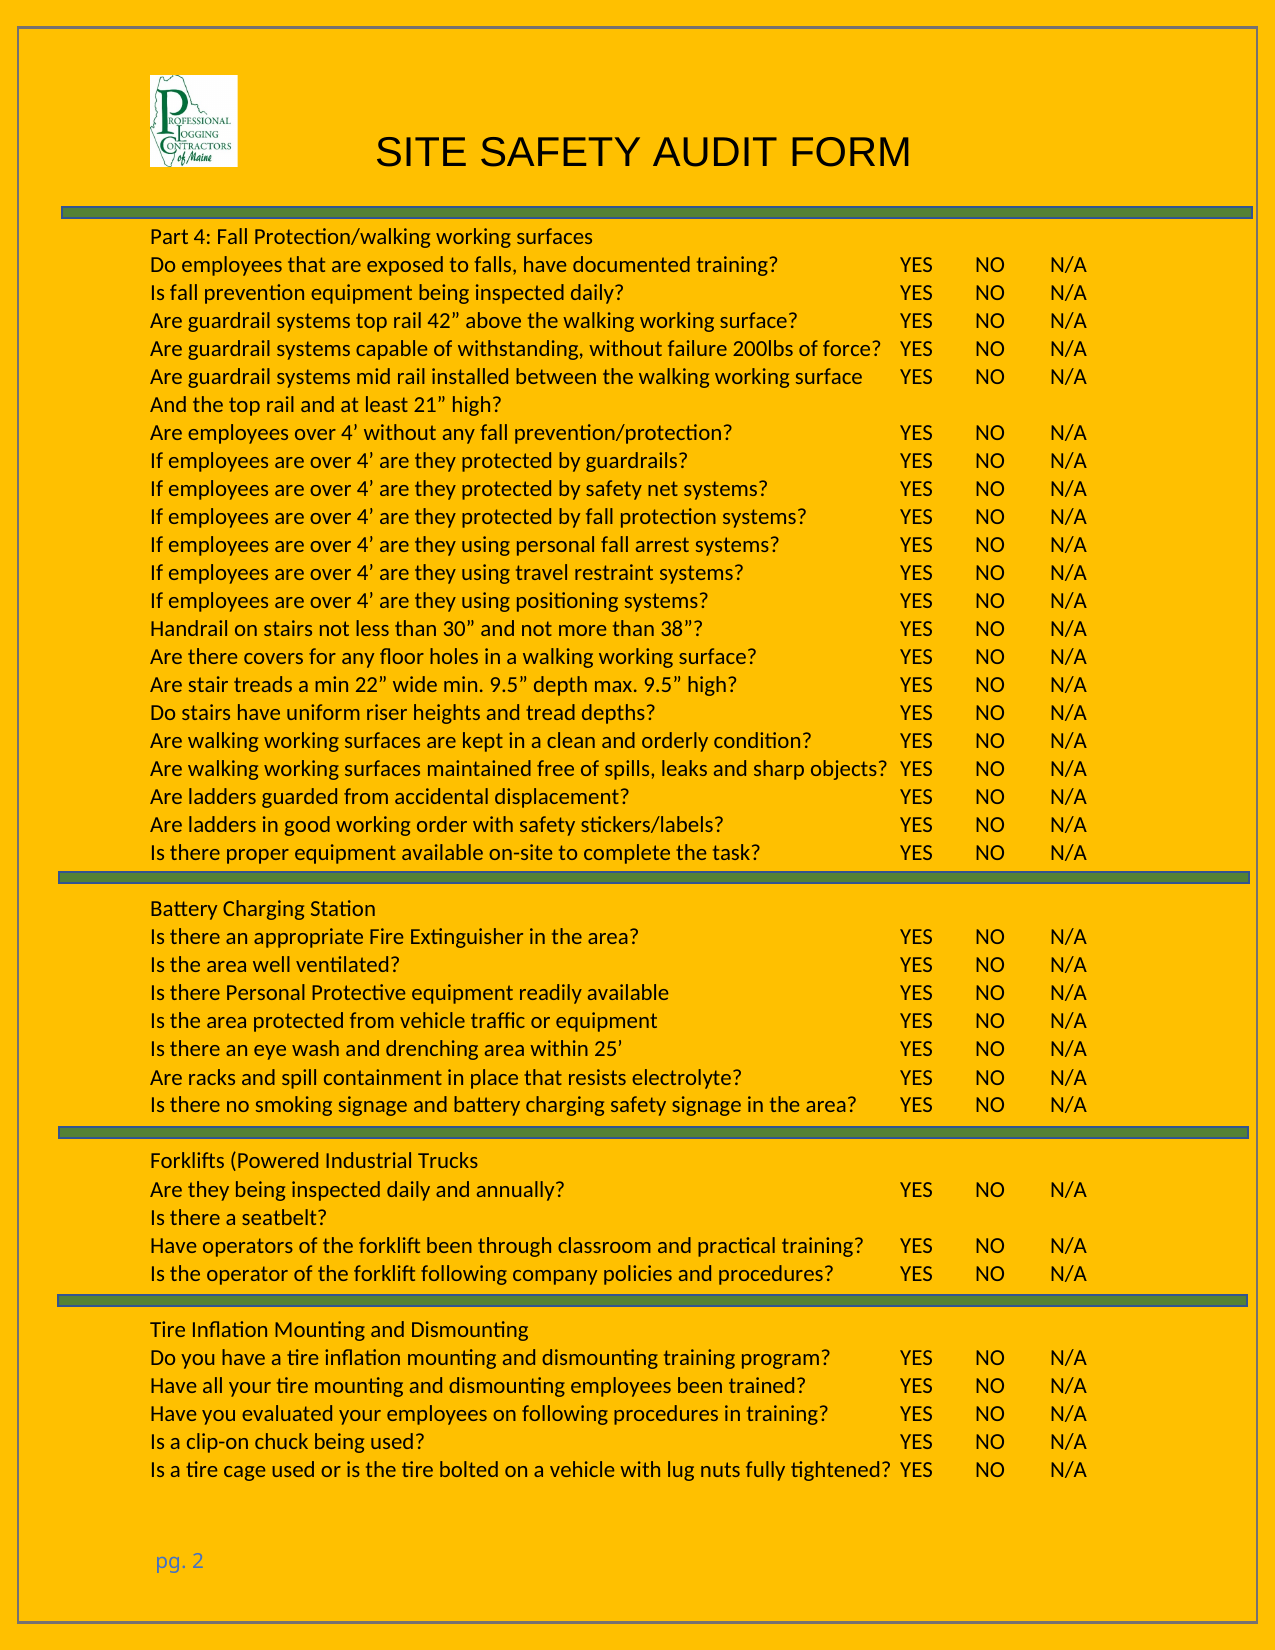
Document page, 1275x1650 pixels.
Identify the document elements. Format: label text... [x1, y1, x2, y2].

text Is there no smoking signage and battery charging safety signage in the area? YES NO N/A [150, 1091, 1125, 1119]
text Are ladders in good working order with safety stickers/labels? YES NO N/A [150, 810, 1125, 838]
text Is the area well ventilated? YES NO N/A [150, 951, 1125, 978]
text Is there proper equipment available on-site to complete the task? YES NO N/A [150, 838, 1125, 866]
text Do stairs have uniform riser heights and tread depths? YES NO N/A [150, 698, 1125, 726]
text Is there an eye wash and drenching area within 25’ YES NO N/A [150, 1034, 1125, 1063]
text Is a clip-on chuck being used? YES NO N/A [150, 1427, 1125, 1455]
text If employees are over 4’ are they protected by safety net systems? YES NO N/A [150, 474, 1125, 502]
text Are they being inspected daily and annually? YES NO N/A [150, 1175, 1125, 1203]
picture [150, 75, 238, 167]
text If employees are over 4’ are they protected by guardrails? YES NO N/A [150, 446, 1125, 474]
text Battery Charging Station [150, 894, 1125, 922]
text Is there Personal Protective equipment readily available YES NO N/A [150, 978, 1125, 1007]
text If employees are over 4’ are they using positioning systems? YES NO N/A [150, 586, 1125, 614]
text Are racks and spill containment in place that resists electrolyte? YES NO N/A [150, 1063, 1125, 1091]
text Is a tire cage used or is the tire bolted on a vehicle with lug nuts fully tightened? YES NO N/A [150, 1455, 1125, 1483]
text Tire Inflation Mounting and Dismounting [150, 1315, 1125, 1343]
text Is the operator of the forklift following company policies and procedures? YES NO N/A [150, 1259, 1125, 1287]
text And the top rail and at least 21” high? [150, 390, 1125, 418]
text Do you have a tire inflation mounting and dismounting training program? YES NO N/A [150, 1343, 1125, 1371]
text If employees are over 4’ are they protected by fall protection systems? YES NO N/A [150, 502, 1125, 530]
text Have you evaluated your employees on following procedures in training? YES NO N/A [150, 1399, 1125, 1427]
text Are stair treads a min 22” wide min. 9.5” depth max. 9.5” high? YES NO N/A [150, 670, 1125, 698]
text Is the area protected from vehicle traffic or equipment YES NO N/A [150, 1007, 1125, 1034]
text Is there an appropriate Fire Extinguisher in the area? YES NO N/A [150, 922, 1125, 951]
text Do employees that are exposed to falls, have documented training? YES NO N/A [150, 250, 1125, 278]
text Are ladders guarded from accidental displacement? YES NO N/A [150, 782, 1125, 810]
text Is fall prevention equipment being inspected daily? YES NO N/A [150, 278, 1125, 306]
text Have operators of the forklift been through classroom and practical training? YES NO N/A [150, 1231, 1125, 1259]
text Handrail on stairs not less than 30” and not more than 38”? YES NO N/A [150, 614, 1125, 642]
text If employees are over 4’ are they using personal fall arrest systems? YES NO N/A [150, 530, 1125, 558]
text Forklifts (Powered Industrial Trucks [150, 1147, 1125, 1175]
text Have all your tire mounting and dismounting employees been trained? YES NO N/A [150, 1371, 1125, 1399]
text Are walking working surfaces maintained free of spills, leaks and sharp objects? YES NO N/A [150, 754, 1125, 782]
text Are there covers for any floor holes in a walking working surface? YES NO N/A [150, 642, 1125, 670]
text Are guardrail systems mid rail installed between the walking working surface YES NO N/A [150, 362, 1125, 390]
text Are walking working surfaces are kept in a clean and orderly condition? YES NO N/A [150, 726, 1125, 754]
text Are guardrail systems capable of withstanding, without failure 200lbs of force? YES NO N/A [150, 334, 1125, 362]
text Is there a seatbelt? [150, 1203, 1125, 1231]
text Are guardrail systems top rail 42” above the walking working surface? YES NO N/A [150, 306, 1125, 334]
text Are employees over 4’ without any fall prevention/protection? YES NO N/A [150, 418, 1125, 446]
text If employees are over 4’ are they using travel restraint systems? YES NO N/A [150, 558, 1125, 586]
text Part 4: Fall Protection/walking working surfaces [150, 222, 1125, 250]
